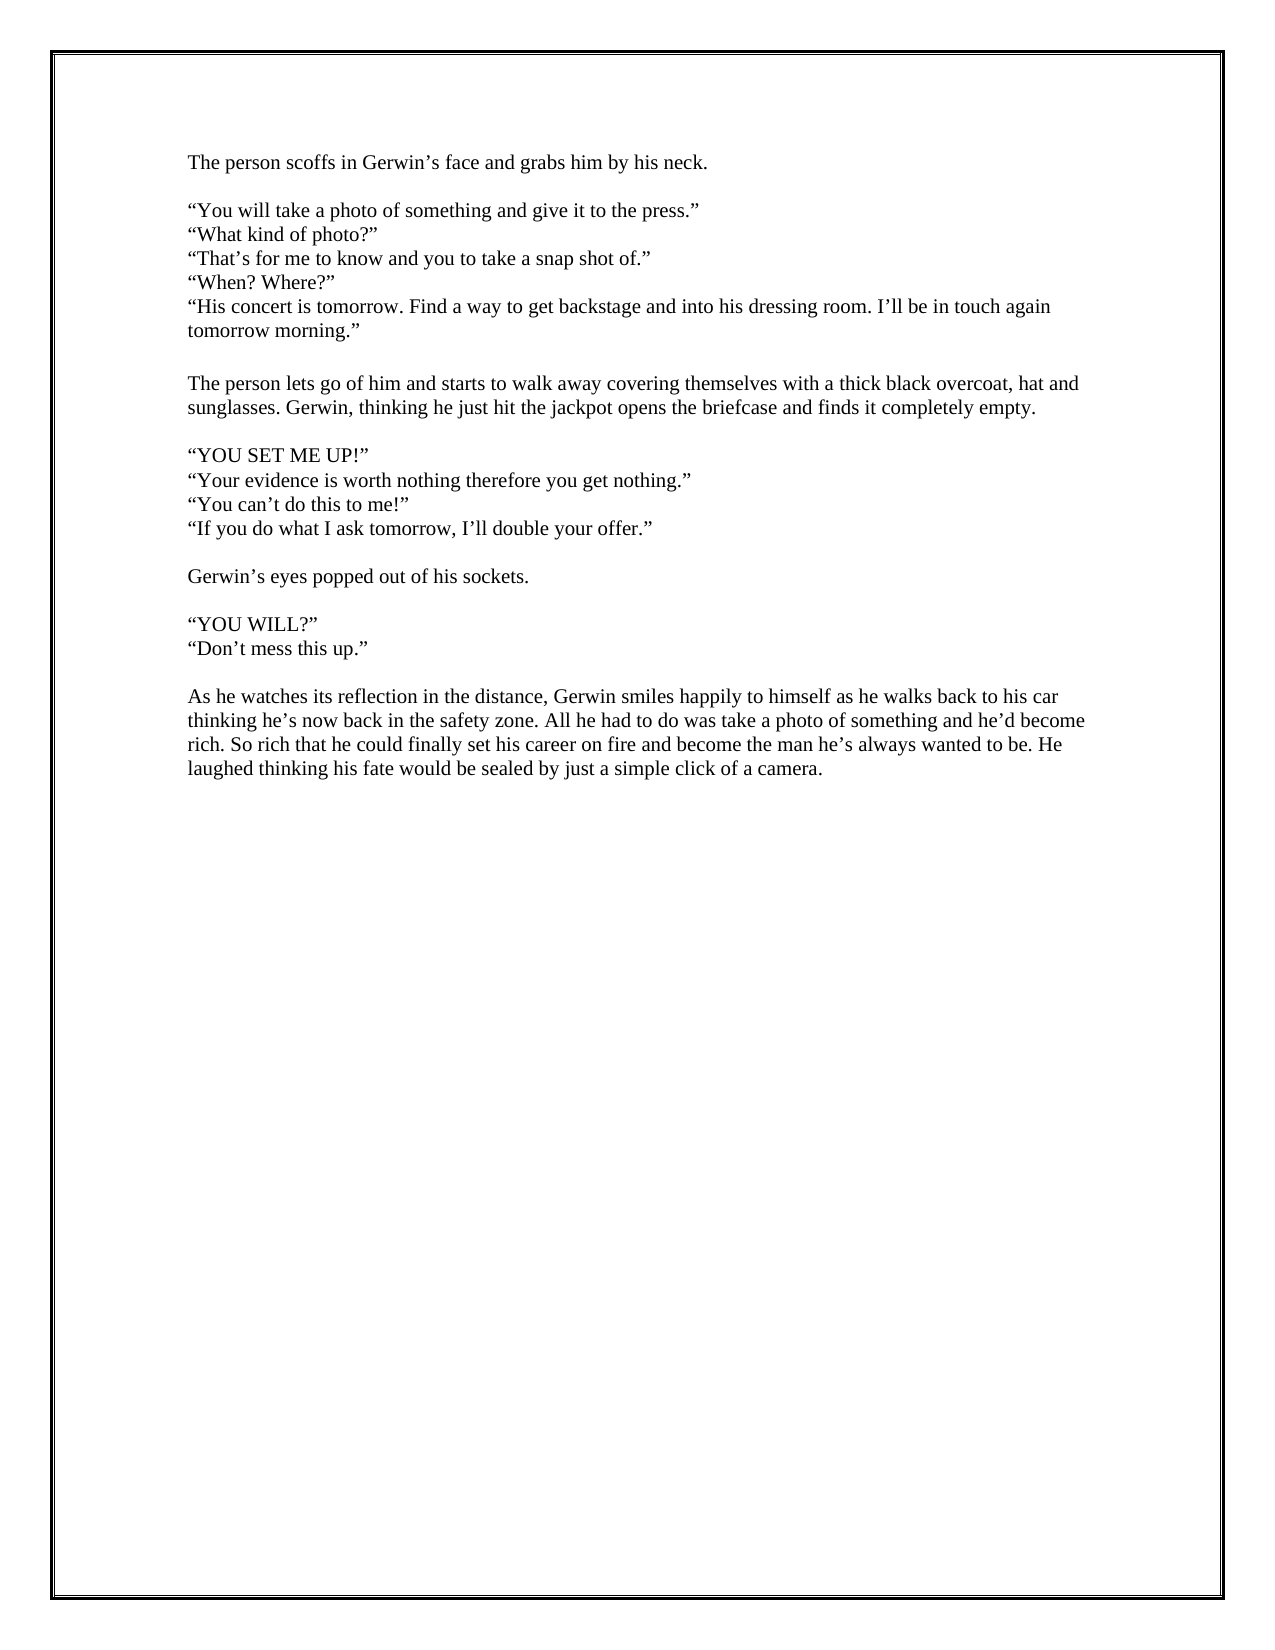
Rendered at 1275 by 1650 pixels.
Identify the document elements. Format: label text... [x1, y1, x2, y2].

text “You can’t do this to me!” “If you do what I ask tomorrow, I’ll double your offer.” [187, 492, 1087, 540]
text “YOU WILL?” “Don’t mess this up.” [187, 612, 1087, 660]
text Gerwin’s eyes popped out of his sockets. [187, 564, 1087, 588]
text “You will take a photo of something and give it to the press.” “What kind of photo?” “That’s for me to know and you to take a snap shot of.” “When? Where?” “His concert is tomorrow. Find a way to get backstage and into his dressing room. I’ll be in touch again tomorrow morning.” [187, 198, 1087, 371]
text The person scoffs in Gerwin’s face and grabs him by his neck. [187, 150, 1087, 174]
text “YOU SET ME UP!” [187, 419, 1087, 467]
text The person lets go of him and starts to walk away covering themselves with a thick black overcoat, hat and sunglasses. Gerwin, thinking he just hit the jackpot opens the briefcase and finds it completely empty. [187, 371, 1087, 419]
text As he watches its reflection in the distance, Gerwin smiles happily to himself as he walks back to his car thinking he’s now back in the safety zone. All he had to do was take a photo of something and he’d become rich. So rich that he could finally set his career on fire and become the man he’s always wanted to be. He laughed thinking his fate would be sealed by just a simple click of a camera. [187, 684, 1087, 780]
text “Your evidence is worth nothing therefore you get nothing.” [187, 467, 1087, 492]
